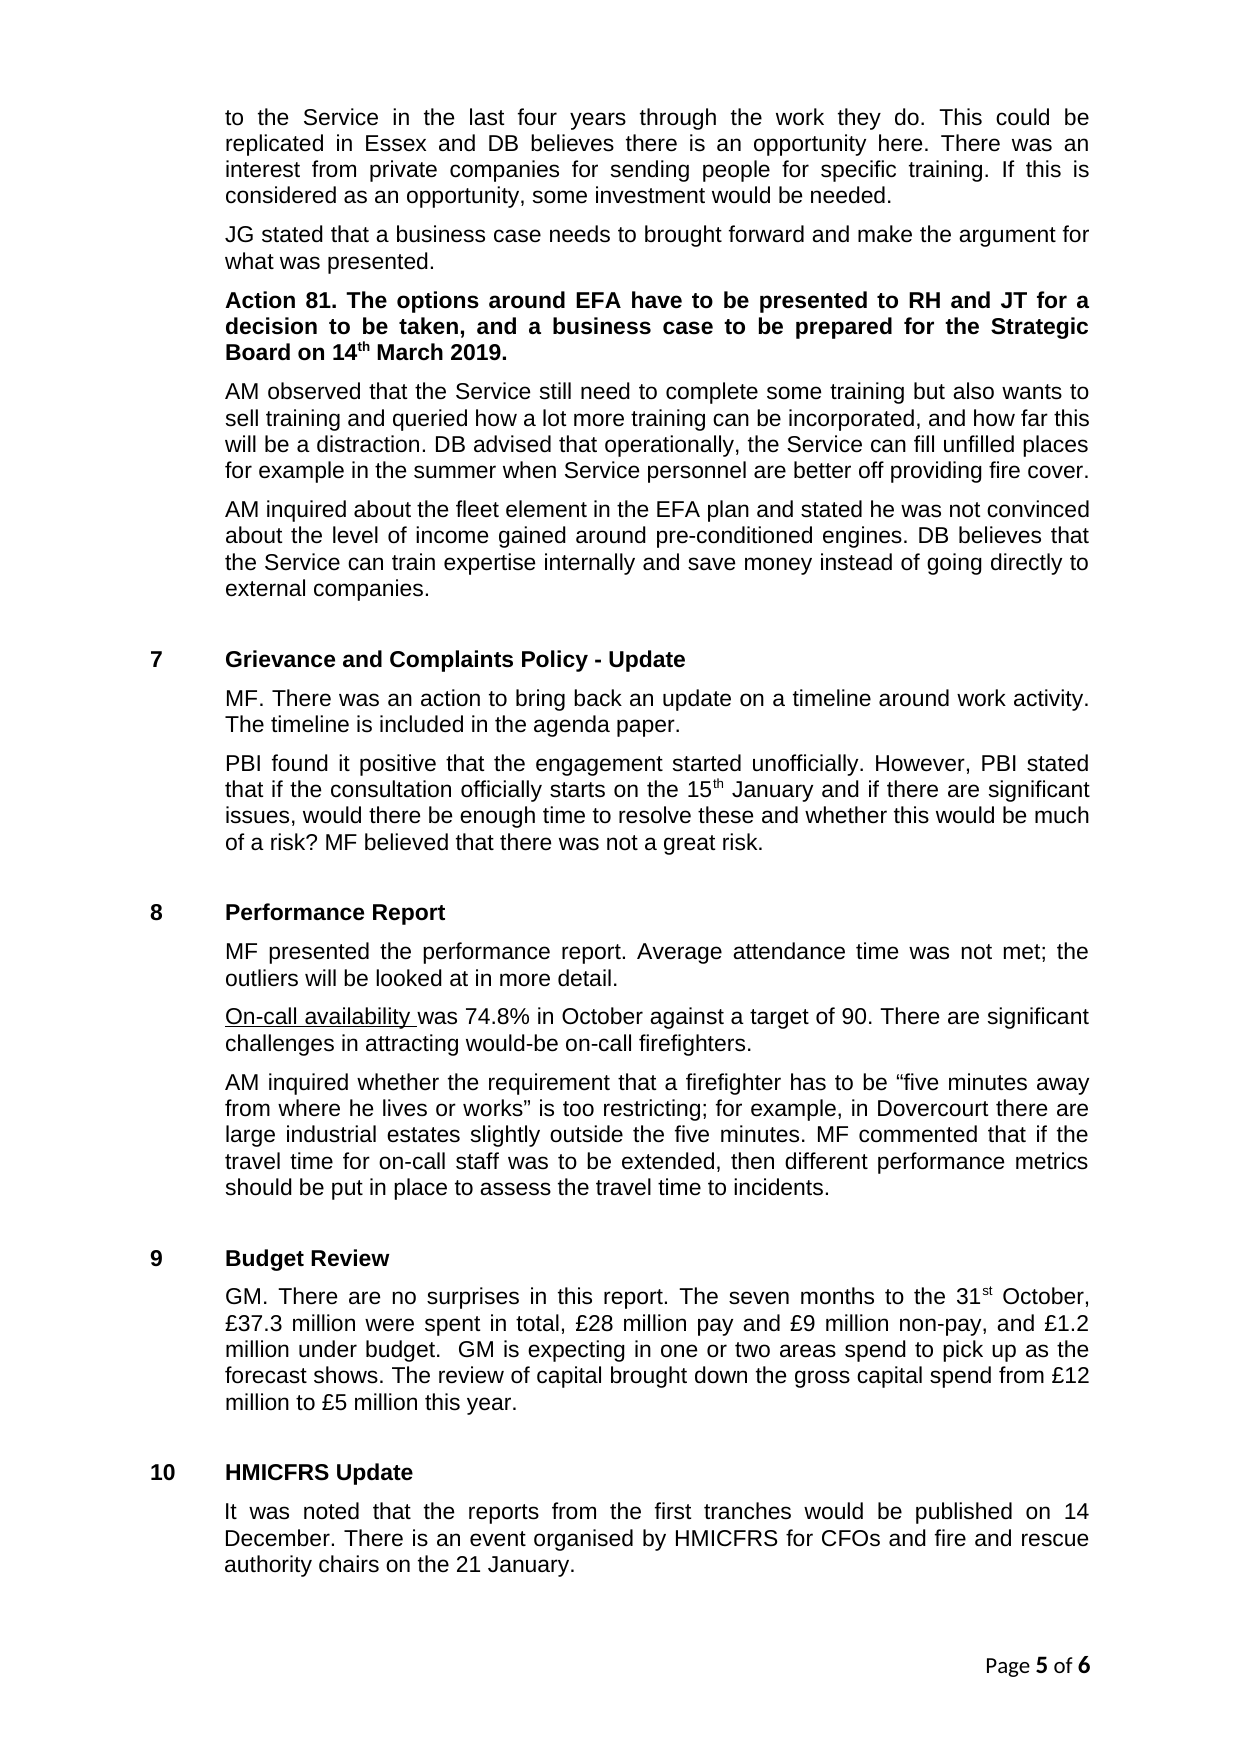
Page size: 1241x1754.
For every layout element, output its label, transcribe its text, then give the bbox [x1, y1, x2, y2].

text GM. There are no surprises in this report. The seven months to the 31st October, £37.3 million were spent in total, £28 million pay and £9 million non-pay, and £1.2 million under budget. GM is expecting in one or two areas spend to pick up as the forecast shows. The review of capital brought down the gross capital spend from £12 million to £5 million this year. [225, 1283, 1090, 1415]
text MF presented the performance report. Average attendance time was not met; the outliers will be looked at in more detail. [225, 938, 1090, 991]
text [225, 103, 1090, 209]
text MF. There was an action to bring back an update on a timeline around work activity. The timeline is included in the agenda paper. [225, 684, 1090, 737]
text AM observed that the Service still need to complete some training but also wants to sell training and queried how a lot more training can be incorporated, and how far this will be a distraction. DB advised that operationally, the Service can fill unfilled places for example in the summer when Service personnel are better off providing fire cover. [225, 378, 1090, 483]
text On-call availability was 74.8% in October against a target of 90. There are significant challenges in attracting would-be on-call firefighters. [225, 1003, 1090, 1056]
text 7 Grievance and Complaints Policy - Update [150, 646, 1090, 672]
text It was noted that the reports from the first tranches would be published on 14 December. There is an event organised by HMICFRS for CFOs and fire and rescue authority chairs on the 21 January. [224, 1498, 1090, 1577]
text Action 81. The options around EFA have to be presented to RH and JT for a decision to be taken, and a business case to be prepared for the Strategic Board on 14th March 2019. [225, 287, 1090, 366]
text 10 HMICFRS Update [150, 1459, 1090, 1486]
text 9 Budget Review [150, 1244, 1090, 1271]
text PBI found it positive that the engagement started unofficially. However, PBI stated that if the consultation officially starts on the 15th January and if there are significant issues, would there be enough time to resolve these and whether this would be much of a risk? MF believed that there was not a great risk. [225, 750, 1090, 855]
text AM inquired about the fleet element in the EFA plan and stated he was not convinced about the level of income gained around pre-conditioned engines. DB believes that the Service can train expertise internally and save money instead of going directly to external companies. [225, 496, 1090, 601]
text 8 Performance Report [150, 899, 1090, 926]
text AM inquired whether the requirement that a firefighter has to be “five minutes away from where he lives or works” is too restricting; for example, in Dovercourt there are large industrial estates slightly outside the five minutes. MF commented that if the travel time for on-call staff was to be extended, then different performance metrics should be put in place to assess the travel time to incidents. [225, 1068, 1090, 1200]
text JG stated that a business case needs to brought forward and make the argument for what was presented. [225, 221, 1090, 274]
